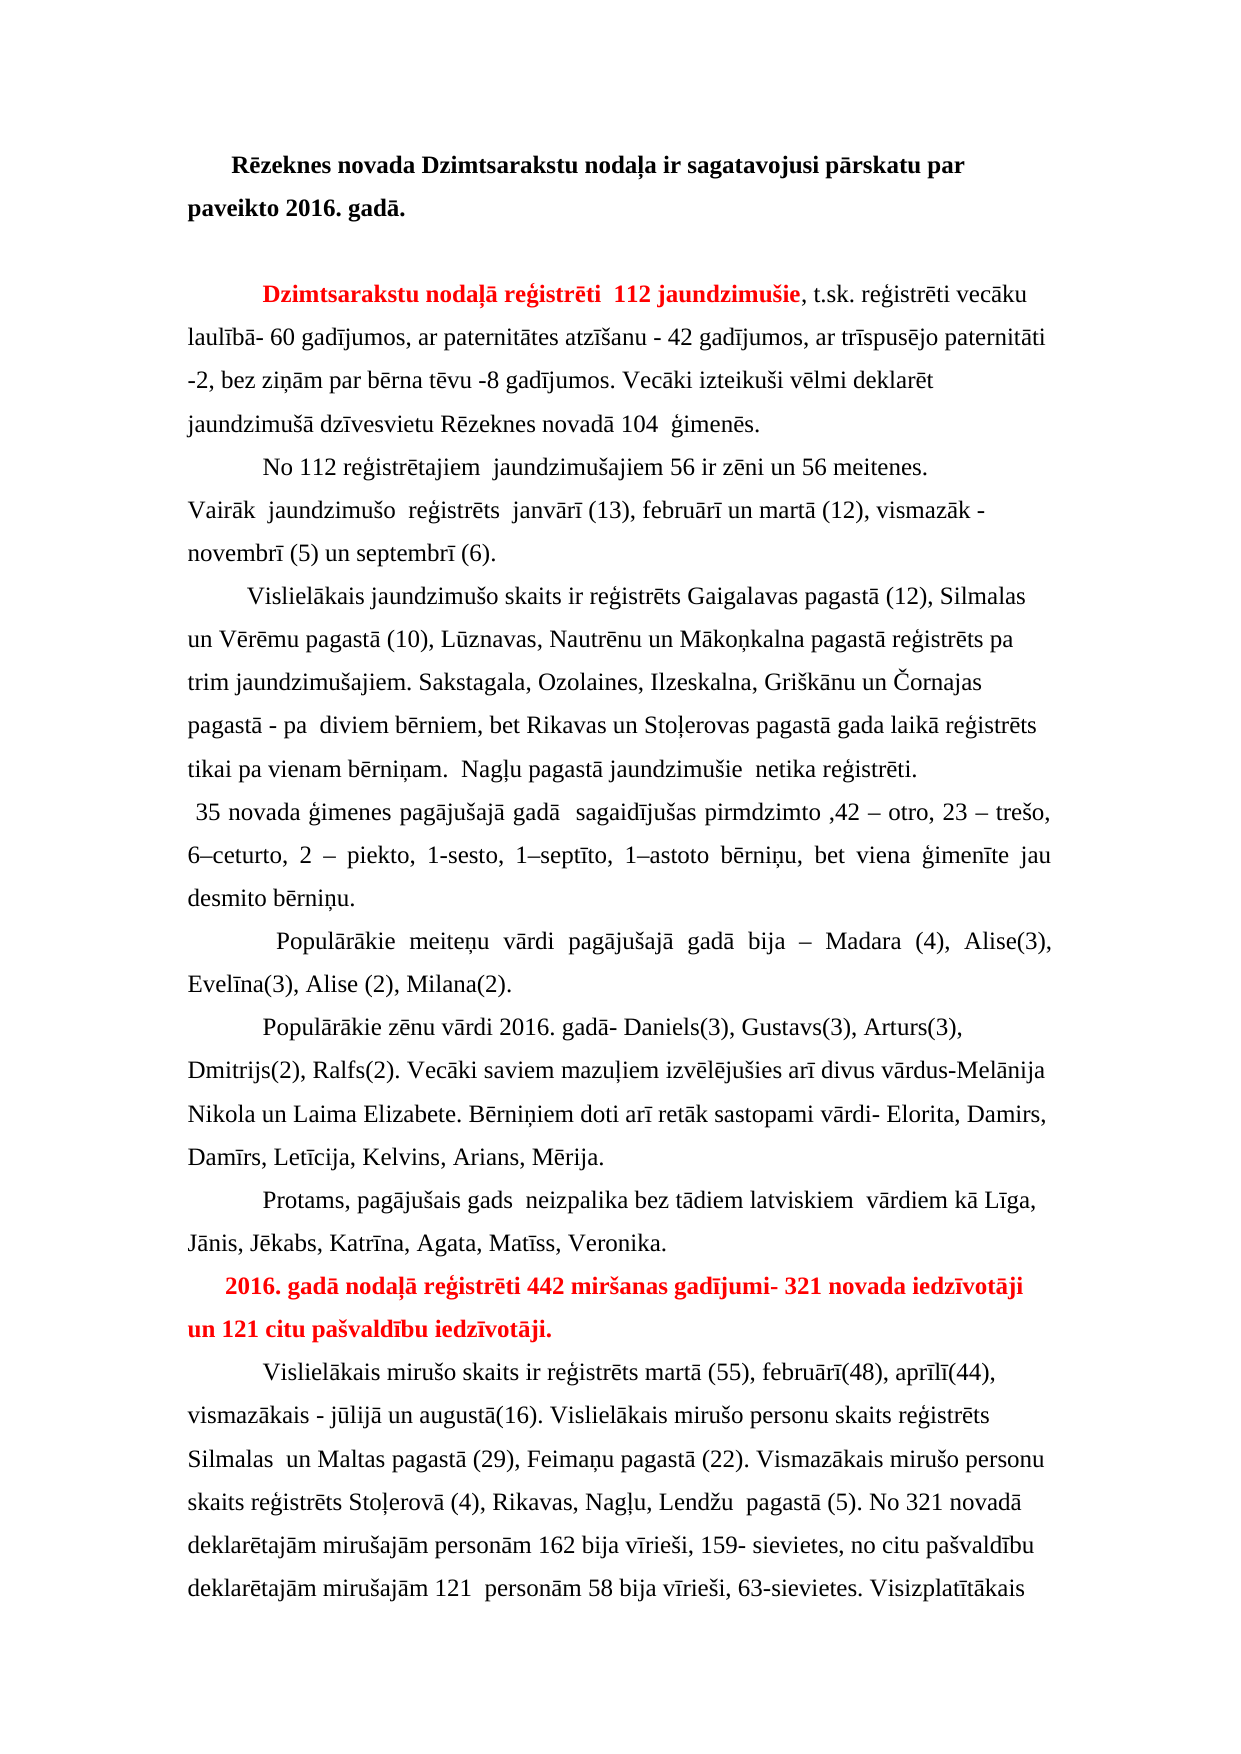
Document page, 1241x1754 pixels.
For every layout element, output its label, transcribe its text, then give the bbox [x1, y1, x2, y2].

text Vairāk jaundzimušo reģistrēts janvārī (13), februārī un martā (12), vismazāk - novembrī (5) un septembrī (6). [187, 495, 1053, 567]
text 35 novada ģimenes pagājušajā gadā sagaidījušas pirmdzimto ,42 – otro, 23 – trešo, 6–ceturto, 2 – piekto, 1-sesto, 1–septīto, 1–astoto bērniņu, bet viena ģimenīte jau desmito bērniņu. [187, 797, 1053, 912]
text Populārākie zēnu vārdi 2016. gadā- Daniels(3), Gustavs(3), Arturs(3), Dmitrijs(2), Ralfs(2). Vecāki saviem mazuļiem izvēlējušies arī divus vārdus-Melānija Nikola un Laima Elizabete. Bērniņiem doti arī retāk sastopami vārdi- Elorita, Damirs, Damīrs, Letīcija, Kelvins, Arians, Mērija. [187, 1012, 1053, 1171]
text No 112 reģistrētajiem jaundzimušajiem 56 ir zēni un 56 meitenes. [187, 452, 1053, 481]
text Dzimtsarakstu nodaļā reģistrēti 112 jaundzimušie, t.sk. reģistrēti vecāku laulībā- 60 gadījumos, ar paternitātes atzīšanu - 42 gadījumos, ar trīspusējo paternitāti -2, bez ziņām par bērna tēvu -8 gadījumos. Vecāki izteikuši vēlmi deklarēt jaundzimušā dzīvesvietu Rēzeknes novadā 104 ģimenēs. [187, 279, 1053, 437]
text Populārākie meiteņu vārdi pagājušajā gadā bija – Madara (4), Alise(3), Evelīna(3), Alise (2), Milana(2). [187, 926, 1053, 998]
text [187, 1357, 1053, 1602]
text Rēzeknes novada Dzimtsarakstu nodaļa ir sagatavojusi pārskatu par paveikto 2016. gadā. [187, 150, 1053, 222]
text Vislielākais jaundzimušo skaits ir reģistrēts Gaigalavas pagastā (12), Silmalas un Vērēmu pagastā (10), Lūznavas, Nautrēnu un Mākoņkalna pagastā reģistrēts pa trim jaundzimušajiem. Sakstagala, Ozolaines, Ilzeskalna, Griškānu un Čornajas pagastā - pa diviem bērniem, bet Rikavas un Stoļerovas pagastā gada laikā reģistrēts tikai pa vienam bērniņam. Nagļu pagastā jaundzimušie netika reģistrēti. [187, 581, 1053, 782]
text Protams, pagājušais gads neizpalika bez tādiem latviskiem vārdiem kā Līga, Jānis, Jēkabs, Katrīna, Agata, Matīss, Veronika. [187, 1185, 1053, 1257]
text 2016. gadā nodaļā reģistrēti 442 miršanas gadījumi- 321 novada iedzīvotāji un 121 citu pašvaldību iedzīvotāji. [187, 1271, 1053, 1343]
